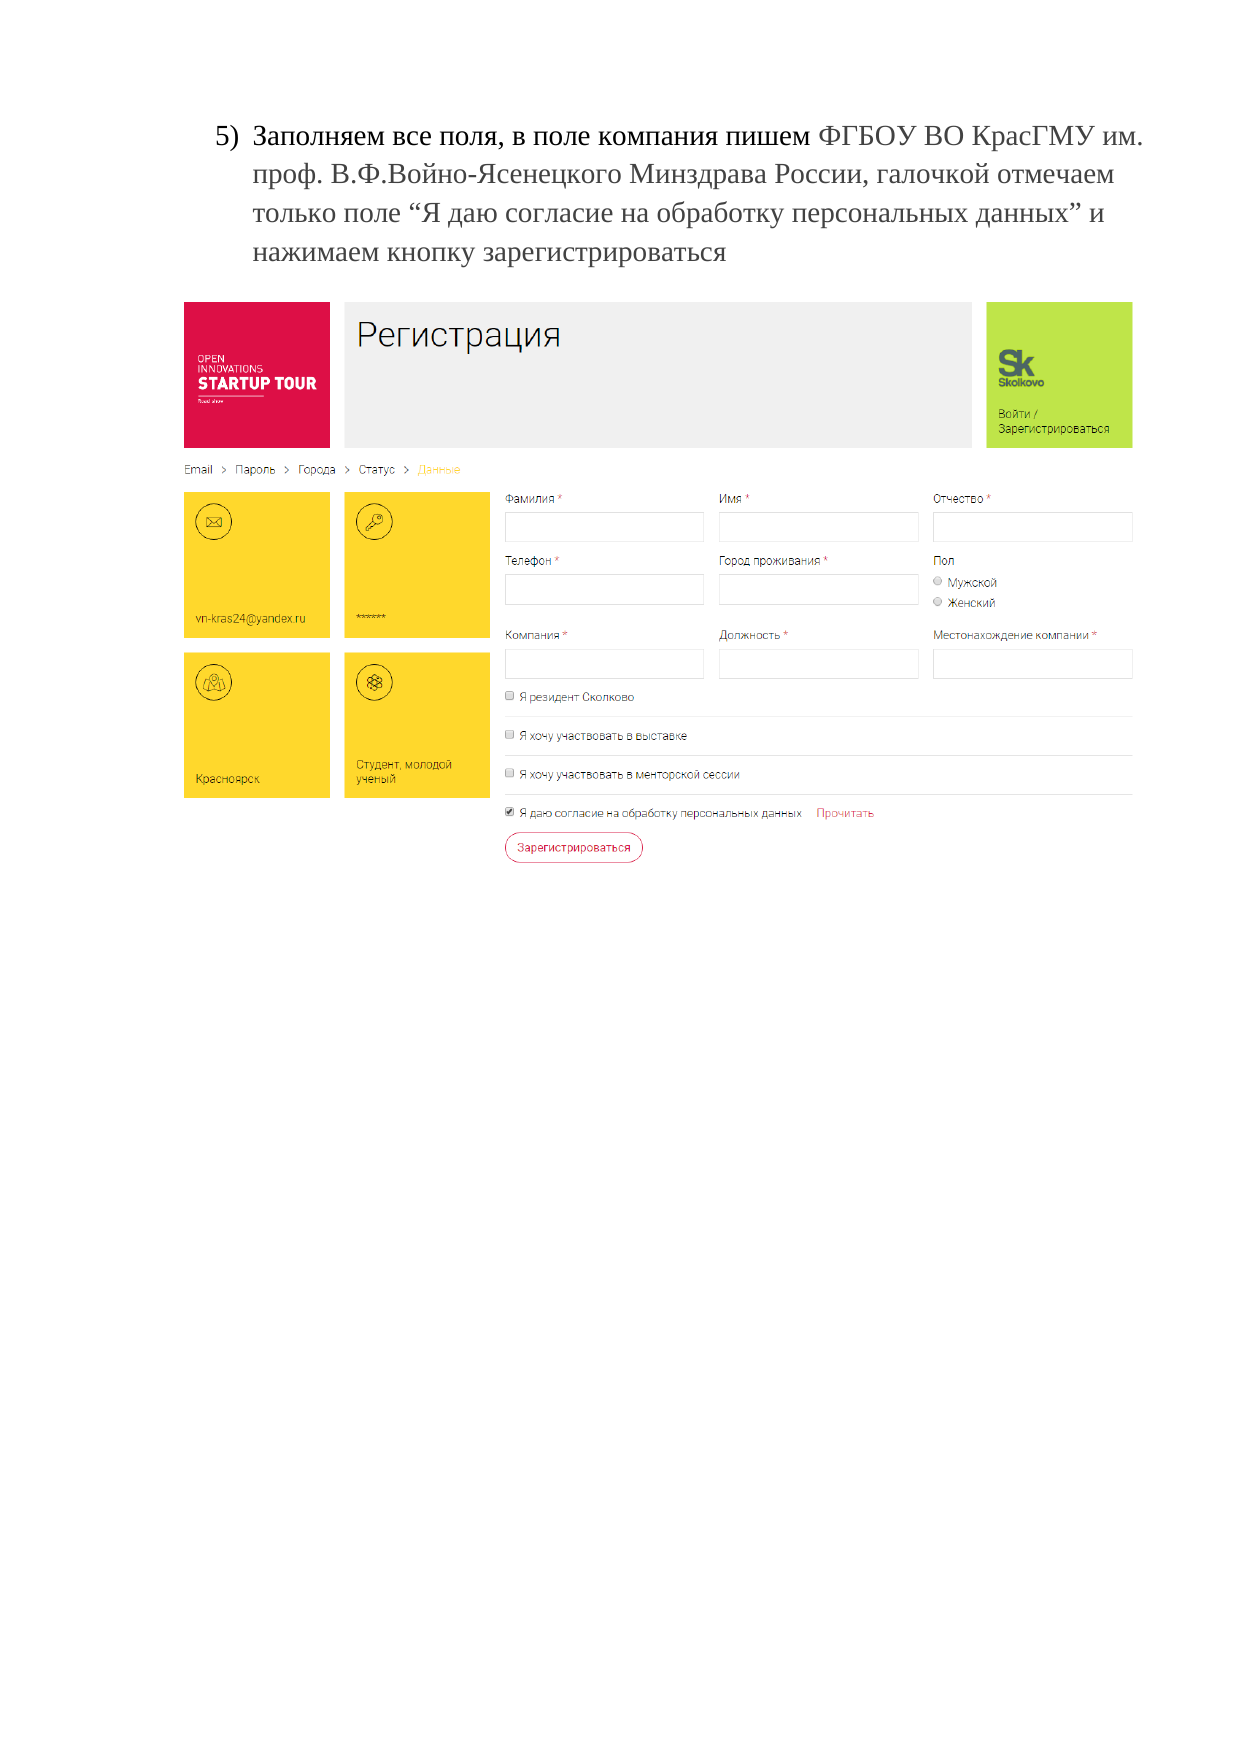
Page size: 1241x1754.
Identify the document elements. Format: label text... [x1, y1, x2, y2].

list Заполняем все поля, в поле компания пишем ФГБОУ ВО КрасГМУ им. проф. В.Ф.Войно-Ясенецкого Минздрава России, галочкой отмечаем только поле “Я даю согласие на обработку персональных данных” и нажимаем кнопку зарегистрироваться [215, 118, 1152, 267]
picture [177, 293, 1151, 887]
